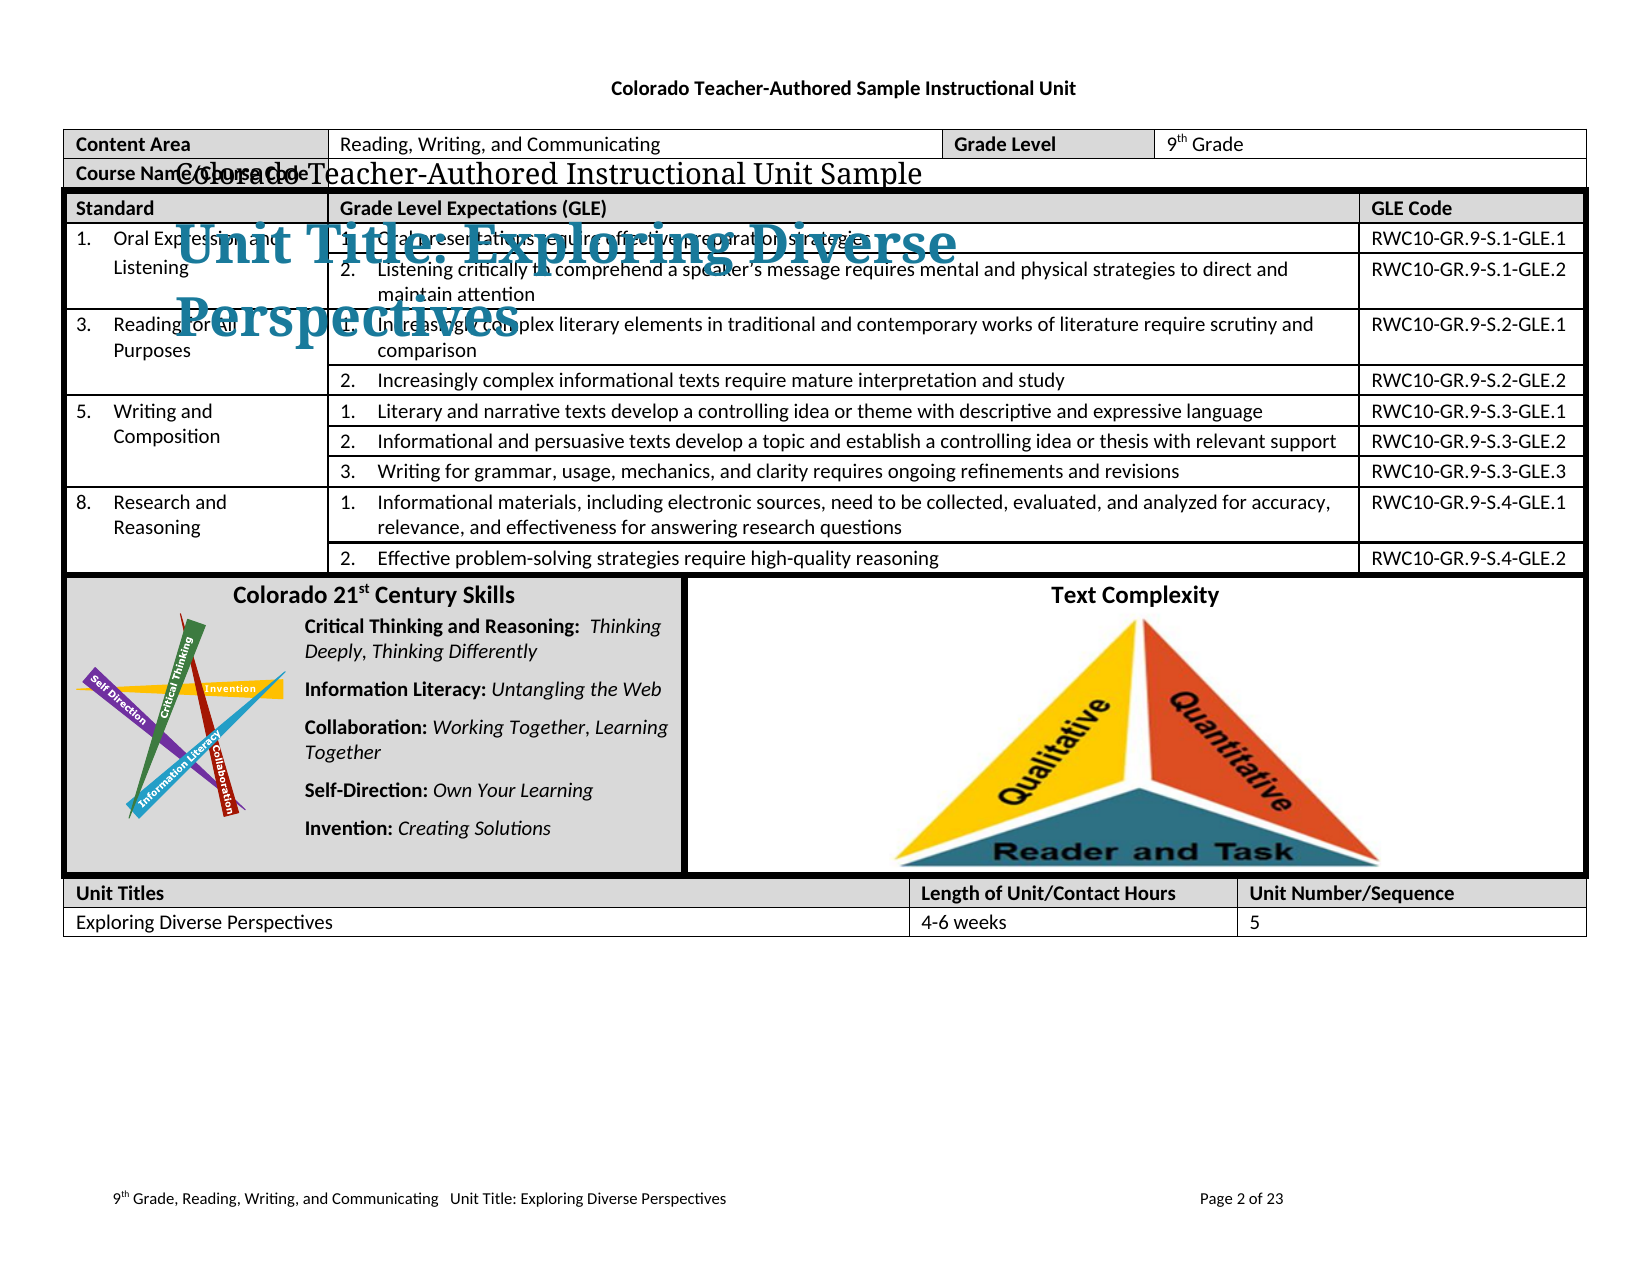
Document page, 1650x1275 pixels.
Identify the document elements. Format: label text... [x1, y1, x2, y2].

table_header Content Area [64, 130, 328, 158]
table_cell Effective problem-solving strategies require high-quality reasoning [329, 544, 1358, 572]
table_cell Reading for All Purposes [67, 310, 327, 394]
table_cell Informational and persuasive texts develop a topic and establish a controlling idea or thesis with relevant support [329, 427, 1358, 455]
table_cell RWC10-GR.9-S.2-GLE.1 [1360, 310, 1583, 364]
table_cell Standard [67, 194, 327, 222]
table_header Reading, Writing, and Communicating [329, 130, 942, 158]
table_cell RWC10-GR.9-S.4-GLE.2 [1360, 544, 1583, 572]
table_cell [688, 611, 1583, 872]
table_cell Unit Titles [64, 879, 909, 907]
table_cell Text Complexity [688, 578, 1583, 611]
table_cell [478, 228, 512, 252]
table_cell RWC10-GR.9-S.1-GLE.2 [1360, 254, 1583, 308]
table_cell Increasingly complex literary elements in traditional and contemporary works of literature require scrutiny and comparison [329, 310, 1358, 364]
table_header Grade Level [943, 130, 1154, 158]
table_cell RWC10-GR.9-S.3-GLE.2 [1360, 427, 1583, 455]
table_cell RWC10-GR.9-S.4-GLE.1 [1360, 488, 1583, 541]
table_cell Oral Expression and Listening [67, 224, 327, 308]
table_header 9th Grade [1155, 130, 1586, 158]
table_cell Length of Unit/Contact Hours [910, 879, 1237, 907]
table_cell Writing and Composition [67, 396, 327, 486]
table_cell Oral presentations require effective preparation strategies [770, 224, 1358, 252]
table_cell Course Name/Course Code [64, 159, 328, 187]
table_cell Increasingly complex informational texts require mature interpretation and study [329, 366, 1358, 394]
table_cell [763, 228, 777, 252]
table_cell [329, 159, 1586, 187]
table_cell Listening critically to comprehend a speaker’s message requires mental and physical strategies to direct and maintain attention [329, 254, 1358, 308]
table_cell Oral presentations require effective preparation strategies [582, 224, 755, 252]
table_cell RWC10-GR.9-S.1-GLE.1 [1360, 224, 1583, 252]
table_cell Exploring Diverse Perspectives [64, 908, 909, 936]
table_cell Grade Level Expectations (GLE) [329, 194, 1359, 222]
table_cell RWC10-GR.9-S.3-GLE.3 [1360, 457, 1583, 486]
table_cell RWC10-GR.9-S.2-GLE.2 [1360, 366, 1583, 394]
table_cell Unit Number/Sequence [1238, 879, 1586, 907]
table_cell Informational materials, including electronic sources, need to be collected, evaluated, and analyzed for accuracy, relevance, and effectiveness for answering research questions [329, 488, 1358, 541]
table_cell Critical Thinking and Reasoning: Thinking Deeply, Thinking Differently Information Literacy: Untangling the Web Collaboration: Working Together, Learning Together Self-Direction: Own Your Learning Invention: Creating Solutions [67, 611, 681, 872]
table_cell Colorado 21st Century Skills [67, 578, 681, 611]
table_cell GLE Code [1360, 194, 1583, 222]
table_cell Writing for grammar, usage, mechanics, and clarity requires ongoing refinements and revisions [329, 457, 1358, 486]
table_cell Literary and narrative texts develop a controlling idea or theme with descriptive and expressive language [329, 396, 1358, 425]
table_cell 5 [1238, 908, 1586, 936]
table_cell Research and Reasoning [67, 488, 327, 572]
table_cell 4-6 weeks [910, 908, 1237, 936]
table_cell RWC10-GR.9-S.3-GLE.1 [1360, 396, 1583, 425]
